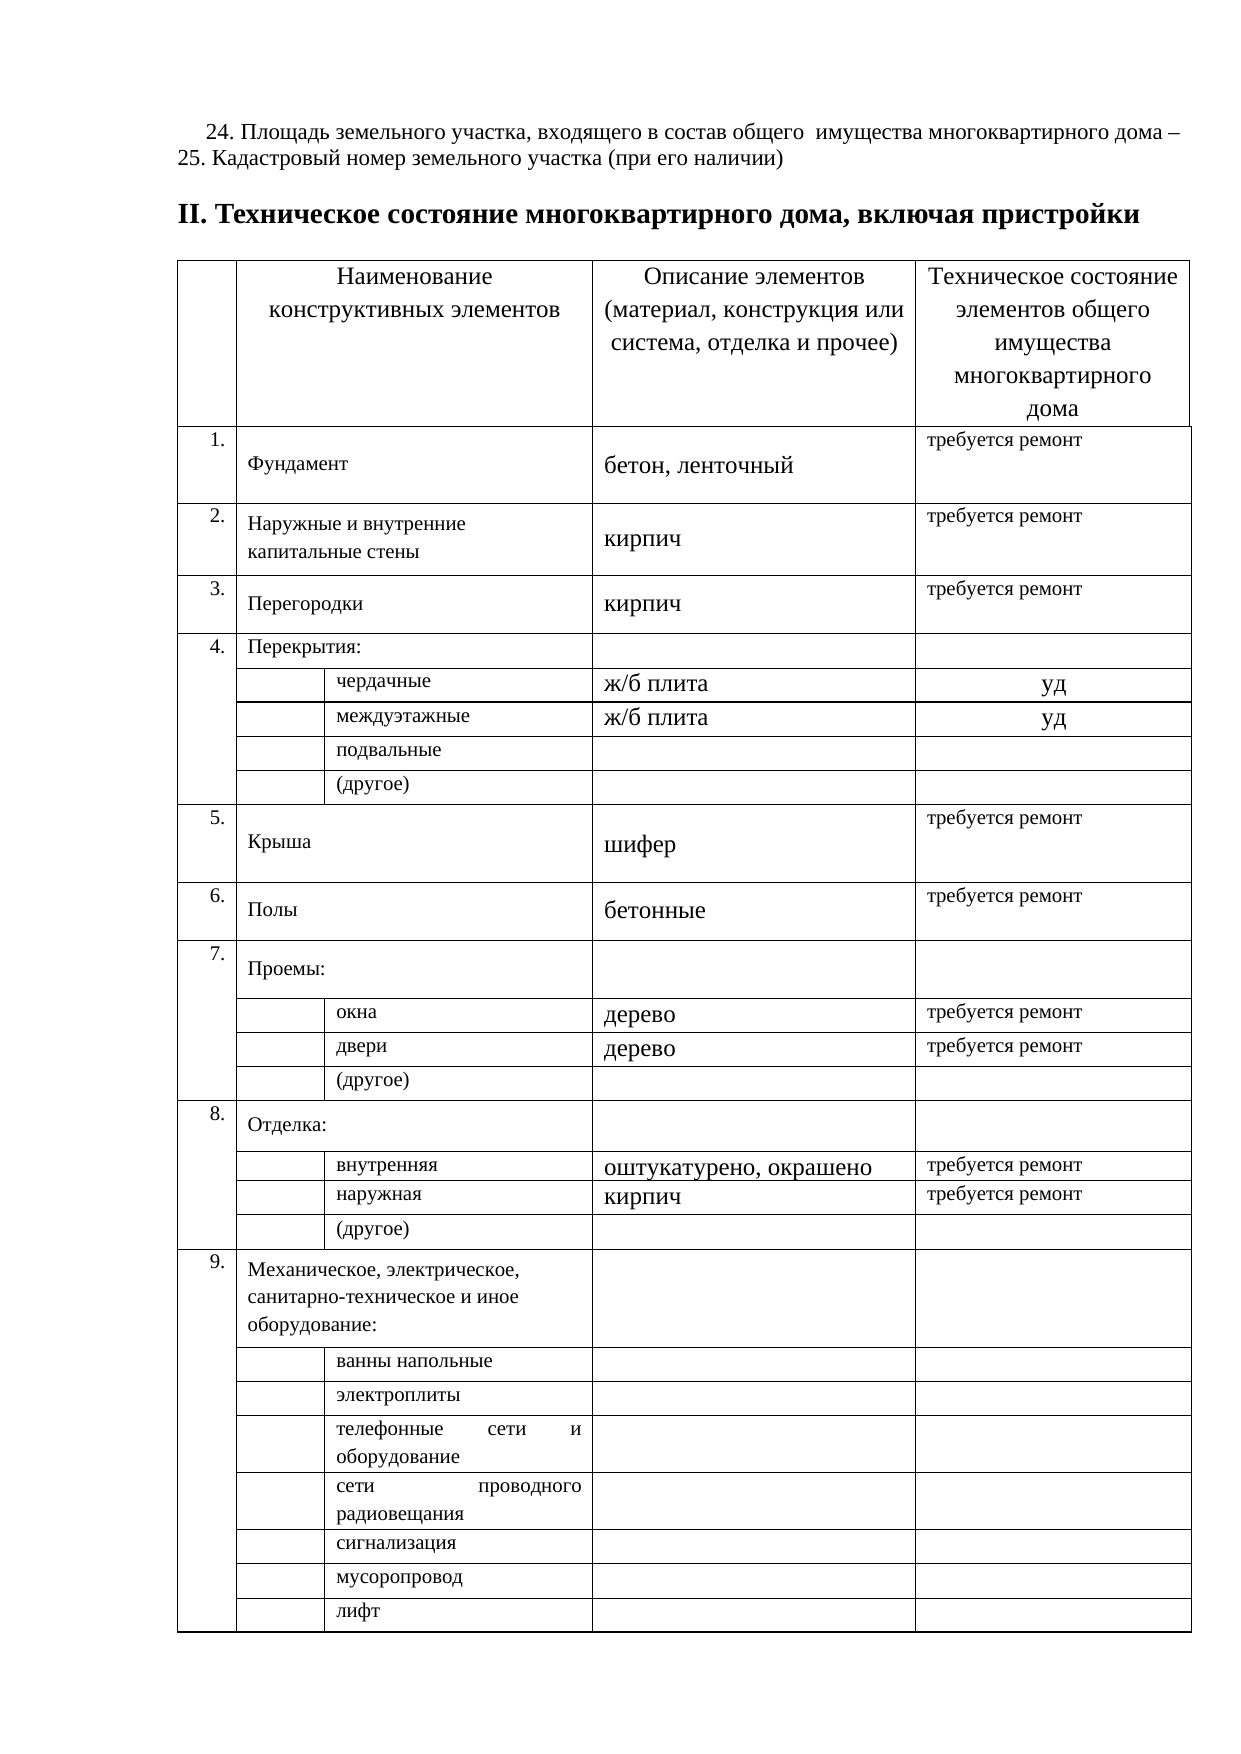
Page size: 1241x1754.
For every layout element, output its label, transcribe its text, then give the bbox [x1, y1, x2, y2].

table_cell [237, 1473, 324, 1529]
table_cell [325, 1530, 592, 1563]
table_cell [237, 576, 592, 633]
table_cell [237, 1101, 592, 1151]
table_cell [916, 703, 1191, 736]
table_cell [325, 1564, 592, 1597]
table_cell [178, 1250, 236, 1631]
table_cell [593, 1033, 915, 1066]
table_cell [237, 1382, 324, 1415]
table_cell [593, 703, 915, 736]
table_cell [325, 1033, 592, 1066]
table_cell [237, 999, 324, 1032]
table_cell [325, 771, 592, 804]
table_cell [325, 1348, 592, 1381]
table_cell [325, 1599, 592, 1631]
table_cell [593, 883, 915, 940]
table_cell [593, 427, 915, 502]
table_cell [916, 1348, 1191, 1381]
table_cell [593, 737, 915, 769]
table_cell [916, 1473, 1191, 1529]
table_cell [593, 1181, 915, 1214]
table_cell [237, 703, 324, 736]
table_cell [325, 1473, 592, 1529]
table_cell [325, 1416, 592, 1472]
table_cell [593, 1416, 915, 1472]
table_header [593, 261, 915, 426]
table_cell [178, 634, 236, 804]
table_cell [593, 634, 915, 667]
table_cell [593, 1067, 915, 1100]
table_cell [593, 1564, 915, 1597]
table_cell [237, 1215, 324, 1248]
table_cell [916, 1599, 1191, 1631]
text 24. Площадь земельного участка, входящего в состав общего имущества многоквартирного дома – 25. Кадастровый номер земельного участка (при его наличии) [177, 118, 1181, 171]
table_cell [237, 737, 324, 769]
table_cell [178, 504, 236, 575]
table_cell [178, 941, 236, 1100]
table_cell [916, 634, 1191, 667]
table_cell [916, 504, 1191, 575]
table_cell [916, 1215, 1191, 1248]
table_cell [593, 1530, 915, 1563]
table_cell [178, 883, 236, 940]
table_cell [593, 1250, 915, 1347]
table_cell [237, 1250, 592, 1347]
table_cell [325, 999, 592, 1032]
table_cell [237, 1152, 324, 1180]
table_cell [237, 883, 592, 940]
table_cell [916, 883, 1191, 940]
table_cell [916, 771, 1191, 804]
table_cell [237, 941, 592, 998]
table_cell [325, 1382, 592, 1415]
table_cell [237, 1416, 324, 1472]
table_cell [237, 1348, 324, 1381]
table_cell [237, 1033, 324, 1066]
subtitle II. Техническое состояние многоквартирного дома, включая пристройки [177, 196, 1181, 229]
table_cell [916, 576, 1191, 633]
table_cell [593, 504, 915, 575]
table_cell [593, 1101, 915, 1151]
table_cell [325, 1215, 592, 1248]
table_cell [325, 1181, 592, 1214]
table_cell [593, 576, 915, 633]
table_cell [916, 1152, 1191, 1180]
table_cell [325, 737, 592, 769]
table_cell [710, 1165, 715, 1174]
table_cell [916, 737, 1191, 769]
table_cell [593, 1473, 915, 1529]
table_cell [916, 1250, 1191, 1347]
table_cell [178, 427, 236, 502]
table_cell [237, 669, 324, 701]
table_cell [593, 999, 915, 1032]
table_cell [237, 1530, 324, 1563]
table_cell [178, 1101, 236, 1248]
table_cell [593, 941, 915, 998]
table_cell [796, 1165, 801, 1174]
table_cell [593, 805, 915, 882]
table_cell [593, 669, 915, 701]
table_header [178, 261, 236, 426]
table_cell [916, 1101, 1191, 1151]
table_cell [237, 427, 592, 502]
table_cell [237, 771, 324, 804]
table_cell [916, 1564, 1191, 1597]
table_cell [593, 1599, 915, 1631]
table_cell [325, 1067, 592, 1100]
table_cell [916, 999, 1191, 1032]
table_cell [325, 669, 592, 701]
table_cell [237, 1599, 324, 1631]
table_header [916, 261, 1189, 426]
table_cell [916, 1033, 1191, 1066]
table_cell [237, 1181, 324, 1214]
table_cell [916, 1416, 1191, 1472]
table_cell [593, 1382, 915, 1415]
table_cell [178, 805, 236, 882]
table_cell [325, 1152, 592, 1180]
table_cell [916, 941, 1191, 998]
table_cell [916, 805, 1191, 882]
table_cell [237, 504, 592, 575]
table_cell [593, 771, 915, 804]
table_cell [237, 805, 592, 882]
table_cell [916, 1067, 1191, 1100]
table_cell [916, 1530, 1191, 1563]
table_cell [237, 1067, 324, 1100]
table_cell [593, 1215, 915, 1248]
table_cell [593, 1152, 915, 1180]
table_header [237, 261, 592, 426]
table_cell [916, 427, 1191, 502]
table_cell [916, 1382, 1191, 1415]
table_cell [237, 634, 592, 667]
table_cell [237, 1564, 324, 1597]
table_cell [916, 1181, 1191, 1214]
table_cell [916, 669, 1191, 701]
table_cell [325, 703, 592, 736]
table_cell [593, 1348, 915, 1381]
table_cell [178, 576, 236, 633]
